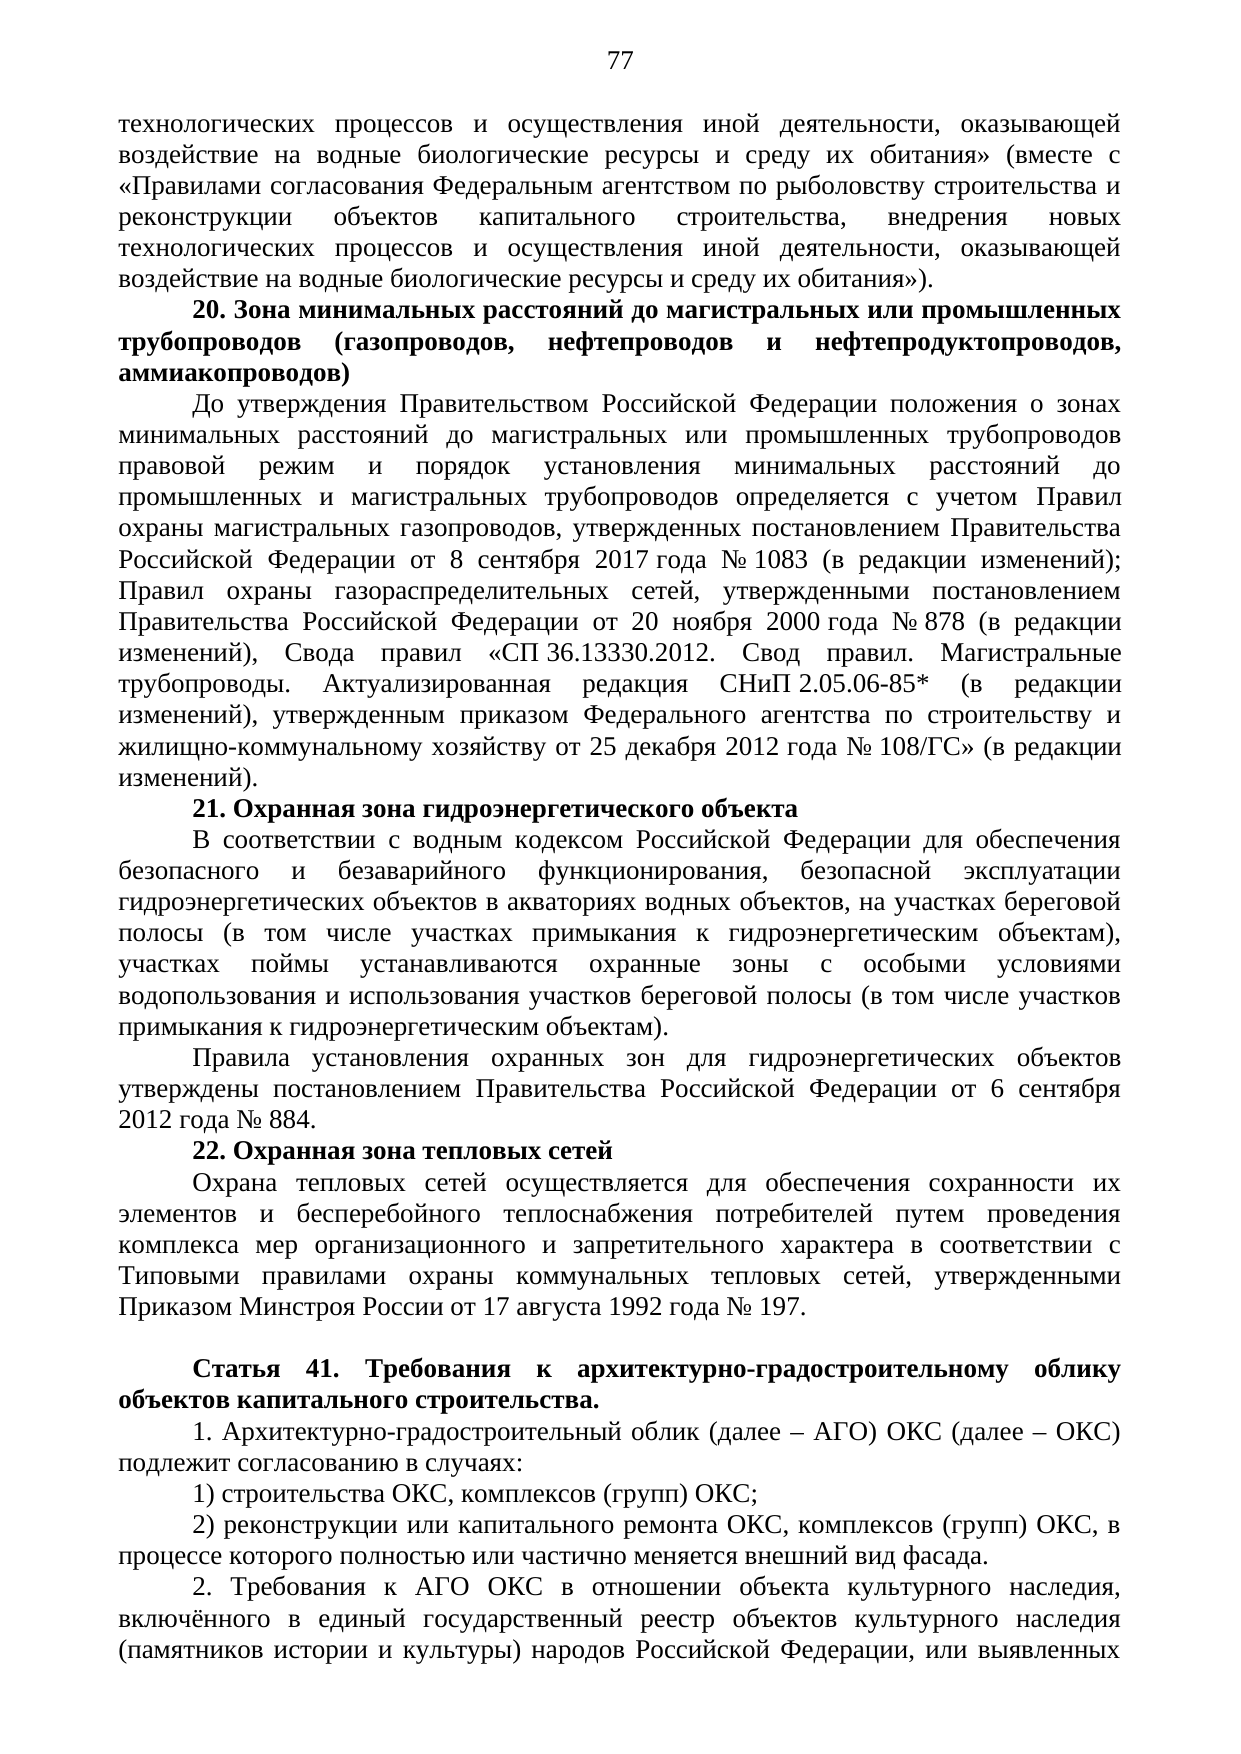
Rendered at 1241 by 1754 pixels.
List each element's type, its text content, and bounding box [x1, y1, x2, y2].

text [118, 1571, 1122, 1664]
text 20. Зона минимальных расстояний до магистральных или промышленных трубопроводов (газопроводов, нефтепроводов и нефтепродуктопроводов, аммиакопроводов) [118, 293, 1122, 387]
text 1) строительства ОКС, комплексов (групп) ОКС; [118, 1477, 1122, 1508]
text 22. Охранная зона тепловых сетей [118, 1134, 1122, 1166]
text В соответствии с водным кодексом Российской Федерации для обеспечения безопасного и безаварийного функционирования, безопасной эксплуатации гидроэнергетических объектов в акваториях водных объектов, на участках береговой полосы (в том числе участках примыкания к гидроэнергетическим объектам), участках поймы устанавливаются охранные зоны с особыми условиями водопользования и использования участков береговой полосы (в том числе участков примыкания к гидроэнергетическим объектам). [118, 823, 1122, 1041]
text 1. Архитектурно-градостроительный облик (далее – АГО) ОКС (далее – ОКС) подлежит согласованию в случаях: [118, 1415, 1122, 1477]
text 2) реконструкции или капитального ремонта ОКС, комплексов (групп) ОКС, в процессе которого полностью или частично меняется внешний вид фасада. [118, 1508, 1122, 1571]
subtitle Статья 41. Требования к архитектурно-градостроительному облику объектов капитального строительства. [118, 1352, 1122, 1415]
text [118, 107, 1122, 293]
text 21. Охранная зона гидроэнергетического объекта [118, 792, 1122, 823]
text До утверждения Правительством Российской Федерации положения о зонах минимальных расстояний до магистральных или промышленных трубопроводов правовой режим и порядок установления минимальных расстояний до промышленных и магистральных трубопроводов определяется с учетом Правил охраны магистральных газопроводов, утвержденных постановлением Правительства Российской Федерации от 8 сентября 2017 года № 1083 (в редакции изменений); Правил охраны газораспределительных сетей, утвержденными постановлением Правительства Российской Федерации от 20 ноября 2000 года № 878 (в редакции изменений), Свода правил «СП 36.13330.2012. Свод правил. Магистральные трубопроводы. Актуализированная редакция СНиП 2.05.06-85* (в редакции изменений), утвержденным приказом Федерального агентства по строительству и жилищно-коммунальному хозяйству от 25 декабря 2012 года № 108/ГС» (в редакции изменений). [118, 387, 1122, 792]
text Охрана тепловых сетей осуществляется для обеспечения сохранности их элементов и бесперебойного теплоснабжения потребителей путем проведения комплекса мер организационного и запретительного характера в соответствии с Типовыми правилами охраны коммунальных тепловых сетей, утвержденными Приказом Минстроя России от 17 августа 1992 года № 197. [118, 1166, 1122, 1321]
text Правила установления охранных зон для гидроэнергетических объектов утверждены постановлением Правительства Российской Федерации от 6 сентября 2012 года № 884. [118, 1041, 1122, 1134]
